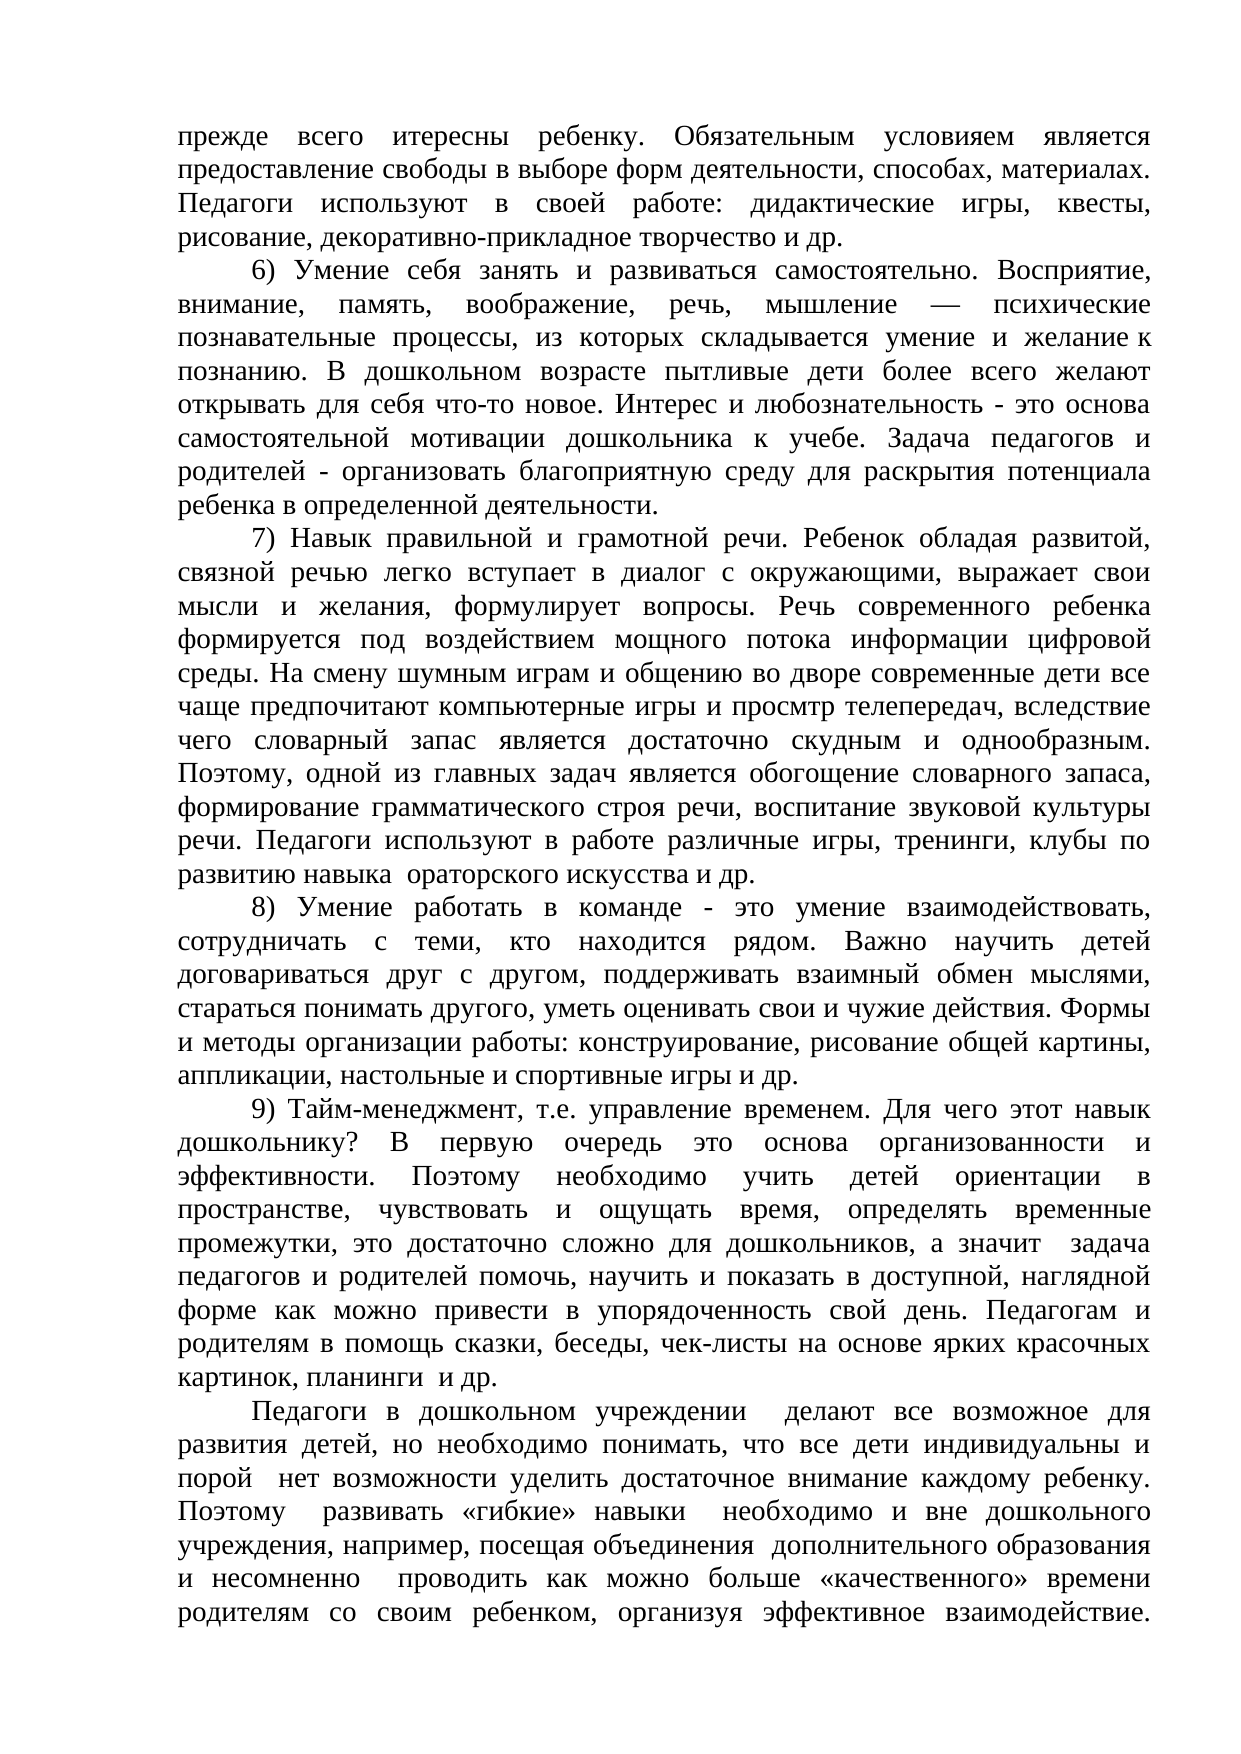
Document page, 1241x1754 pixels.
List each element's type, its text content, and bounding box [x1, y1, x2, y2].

text 6) Умение себя занять и развиваться самостоятельно. Восприятие, внимание, память, воображение, речь, мышление — психические познавательные процессы, из которых складывается умение и желание к познанию. В дошкольном возрасте пытливые дети более всего желают открывать для себя что-то новое. Интерес и любознательность - это основа самостоятельной мотивации дошкольника к учебе. Задача педагогов и родителей - организовать благоприятную среду для раскрытия потенциала ребенка в определенной деятельности. [177, 252, 1152, 521]
text 7) Навык правильной и грамотной речи. Ребенок обладая развитой, связной речью легко вступает в диалог с окружающими, выражает свои мысли и желания, формулирует вопросы. Речь современного ребенка формируется под воздействием мощного потока информации цифровой среды. На смену шумным играм и общению во дворе современные дети все чаще предпочитают компьютерные игры и просмтр телепередач, вследствие чего словарный запас является достаточно скудным и однообразным. Поэтому, одной из главных задач является обогощение словарного запаса, формирование грамматического строя речи, воспитание звуковой культуры речи. Педагоги используют в работе различные игры, тренинги, клубы по развитию навыка ораторского искусства и др. [177, 521, 1152, 889]
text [177, 118, 1152, 252]
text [177, 1393, 1152, 1627]
text 8) Умение работать в команде - это умение взаимодействовать, сотрудничать с теми, кто находится рядом. Важно научить детей договариваться друг с другом, поддерживать взаимный обмен мыслями, стараться понимать другого, уметь оценивать свои и чужие действия. Формы и методы организации работы: конструирование, рисование общей картины, аппликации, настольные и спортивные игры и др. [177, 889, 1152, 1091]
text 9) Тайм-менеджмент, т.е. управление временем. Для чего этот навык дошкольнику? В первую очередь это основа организованности и эффективности. Поэтому необходимо учить детей ориентации в пространстве, чувствовать и ощущать время, определять временные промежутки, это достаточно сложно для дошкольников, а значит задача педагогов и родителей помочь, научить и показать в доступной, наглядной форме как можно привести в упорядоченность свой день. Педагогам и родителям в помощь сказки, беседы, чек-листы на основе ярких красочных картинок, планинги и др. [177, 1091, 1152, 1393]
